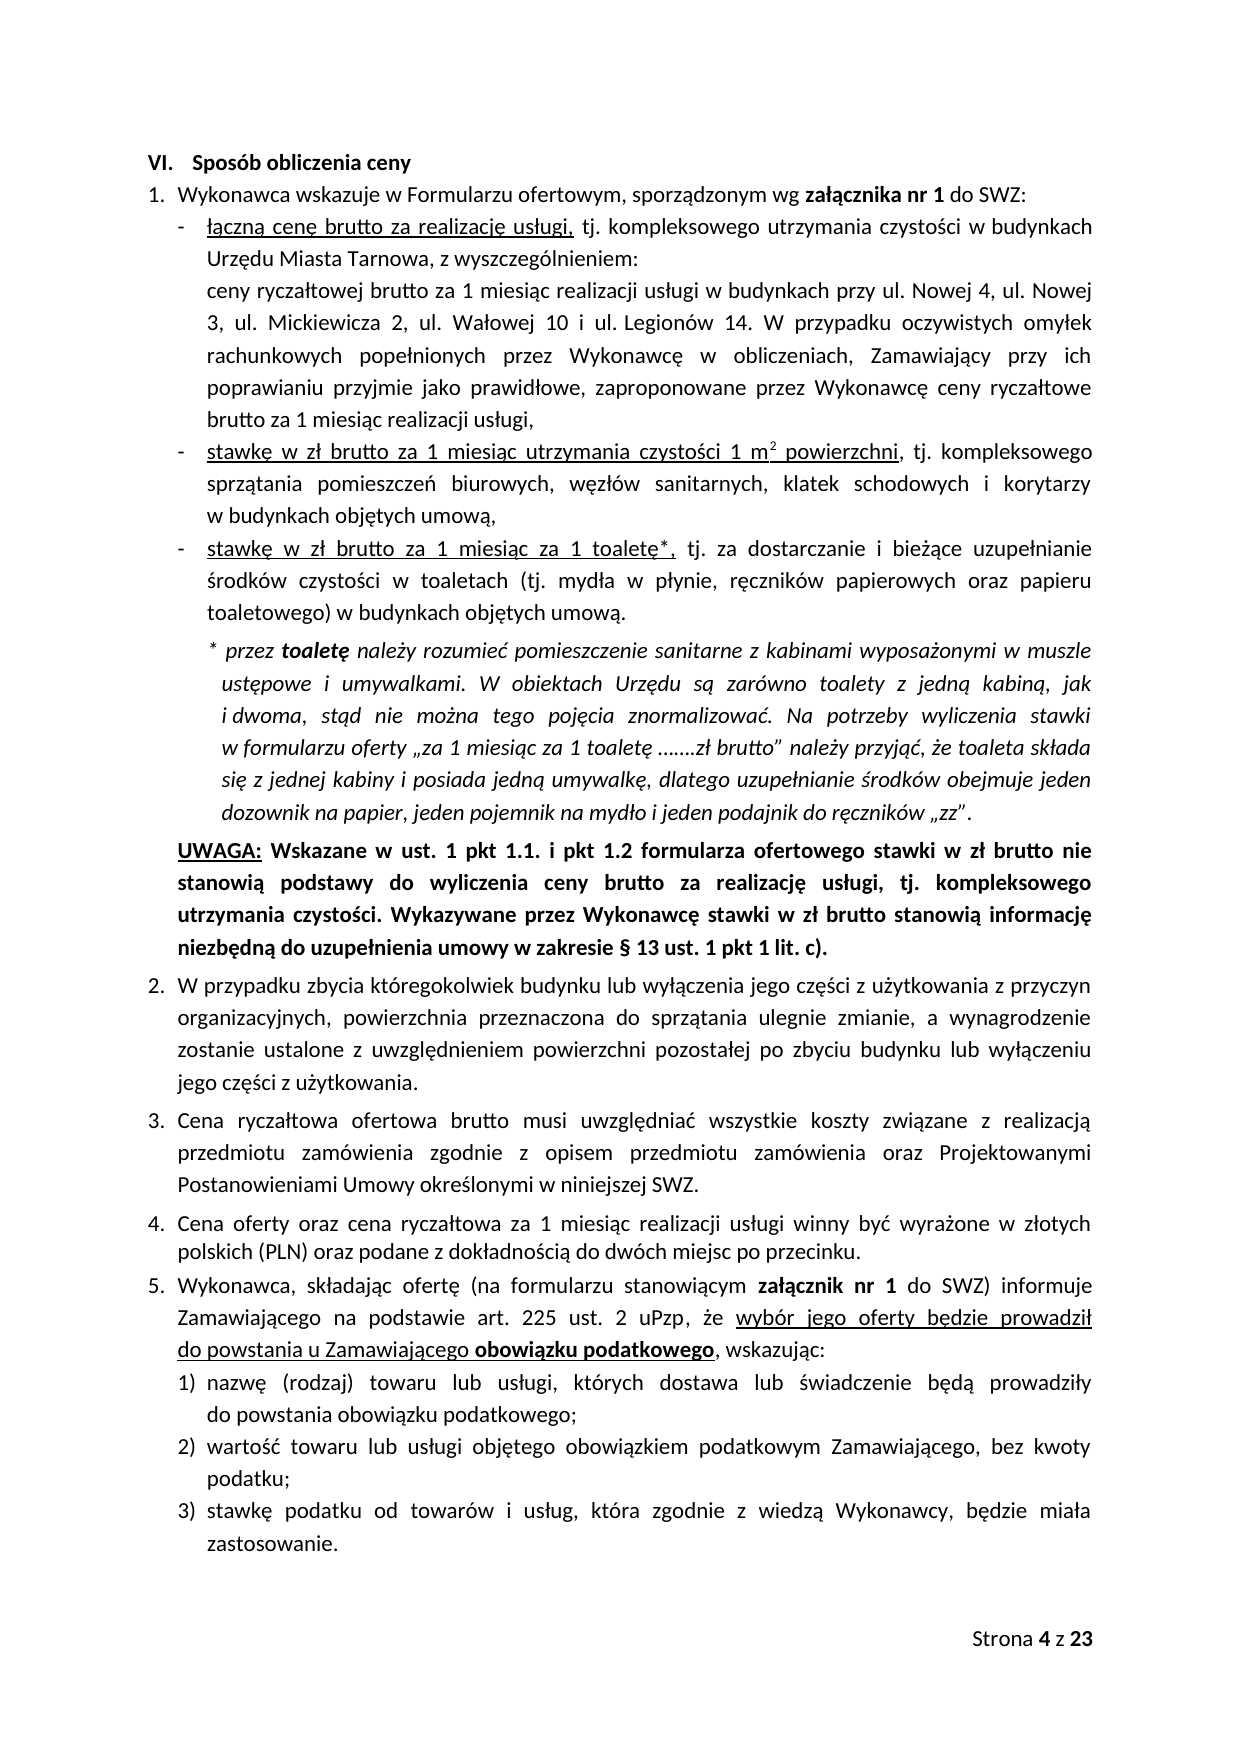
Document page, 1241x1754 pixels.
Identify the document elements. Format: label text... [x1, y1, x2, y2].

list łączną cenę brutto za realizację usługi, tj. kompleksowego utrzymania czystości w budynkach Urzędu Miasta Tarnowa, z wyszczególnieniem: [177, 212, 1093, 272]
list W przypadku zbycia któregokolwiek budynku lub wyłączenia jego części z użytkowania z przyczyn organizacyjnych, powierzchnia przeznaczona do sprzątania ulegnie zmianie, a wynagrodzenie zostanie ustalone z uwzględnieniem powierzchni pozostałej po zbyciu budynku lub wyłączeniu jego części z użytkowania. [148, 971, 1093, 1096]
text * przez toaletę należy rozumieć pomieszczenie sanitarne z kabinami wyposażonymi w muszle ustępowe i umywalkami. W obiektach Urzędu są zarówno toalety z jedną kabiną, jak i dwoma, stąd nie można tego pojęcia znormalizować. Na potrzeby wyliczenia stawki w formularzu oferty „za 1 miesiąc za 1 toaletę …….zł brutto” należy przyjąć, że toaleta składa się z jednej kabiny i posiada jedną umywalkę, dlatego uzupełnianie środków obejmuje jeden dozownik na papier, jeden pojemnik na mydło i jeden podajnik do ręczników „zz”. [207, 637, 1093, 826]
list nazwę (rodzaj) towaru lub usługi, których dostawa lub świadczenie będą prowadziły do powstania obowiązku podatkowego; [177, 1368, 1093, 1428]
list stawkę podatku od towarów i usług, która zgodnie z wiedzą Wykonawcy, będzie miała zastosowanie. [177, 1496, 1093, 1557]
list ceny ryczałtowej brutto za 1 miesiąc realizacji usługi w budynkach przy ul. Nowej 4, ul. Nowej 3, ul. Mickiewicza 2, ul. Wałowej 10 i ul. Legionów 14. W przypadku oczywistych omyłek rachunkowych popełnionych przez Wykonawcę w obliczeniach, Zamawiający przy ich poprawianiu przyjmie jako prawidłowe, zaproponowane przez Wykonawcę ceny ryczałtowe brutto za 1 miesiąc realizacji usługi, [207, 276, 1093, 433]
list Sposób obliczenia ceny [148, 148, 1093, 176]
list Cena oferty oraz cena ryczałtowa za 1 miesiąc realizacji usługi winny być wyrażone w złotych polskich (PLN) oraz podane z dokładnością do dwóch miejsc po przecinku. [148, 1209, 1093, 1265]
list wartość towaru lub usługi objętego obowiązkiem podatkowym Zamawiającego, bez kwoty podatku; [177, 1432, 1093, 1492]
list stawkę w zł brutto za 1 miesiąc za 1 toaletę*, tj. za dostarczanie i bieżące uzupełnianie środków czystości w toaletach (tj. mydła w płynie, ręczników papierowych oraz papieru toaletowego) w budynkach objętych umową. [177, 534, 1093, 626]
list Cena ryczałtowa ofertowa brutto musi uwzględniać wszystkie koszty związane z realizacją przedmiotu zamówienia zgodnie z opisem przedmiotu zamówienia oraz Projektowanymi Postanowieniami Umowy określonymi w niniejszej SWZ. [148, 1106, 1093, 1198]
list Wykonawca wskazuje w Formularzu ofertowym, sporządzonym wg załącznika nr 1 do SWZ: [148, 180, 1093, 208]
list UWAGA: Wskazane w ust. 1 pkt 1.1. i pkt 1.2 formularza ofertowego stawki w zł brutto nie stanowią podstawy do wyliczenia ceny brutto za realizację usługi, tj. kompleksowego utrzymania czystości. Wykazywane przez Wykonawcę stawki w zł brutto stanowią informację niezbędną do uzupełnienia umowy w zakresie § 13 ust. 1 pkt 1 lit. c). [177, 836, 1093, 961]
list Wykonawca, składając ofertę (na formularzu stanowiącym załącznik nr 1 do SWZ) informuje Zamawiającego na podstawie art. 225 ust. 2 uPzp, że wybór jego oferty będzie prowadził do powstania u Zamawiającego obowiązku podatkowego, wskazując: [148, 1271, 1093, 1363]
list stawkę w zł brutto za 1 miesiąc utrzymania czystości 1 m2 powierzchni, tj. kompleksowego sprzątania pomieszczeń biurowych, węzłów sanitarnych, klatek schodowych i korytarzy w budynkach objętych umową, [177, 437, 1093, 530]
